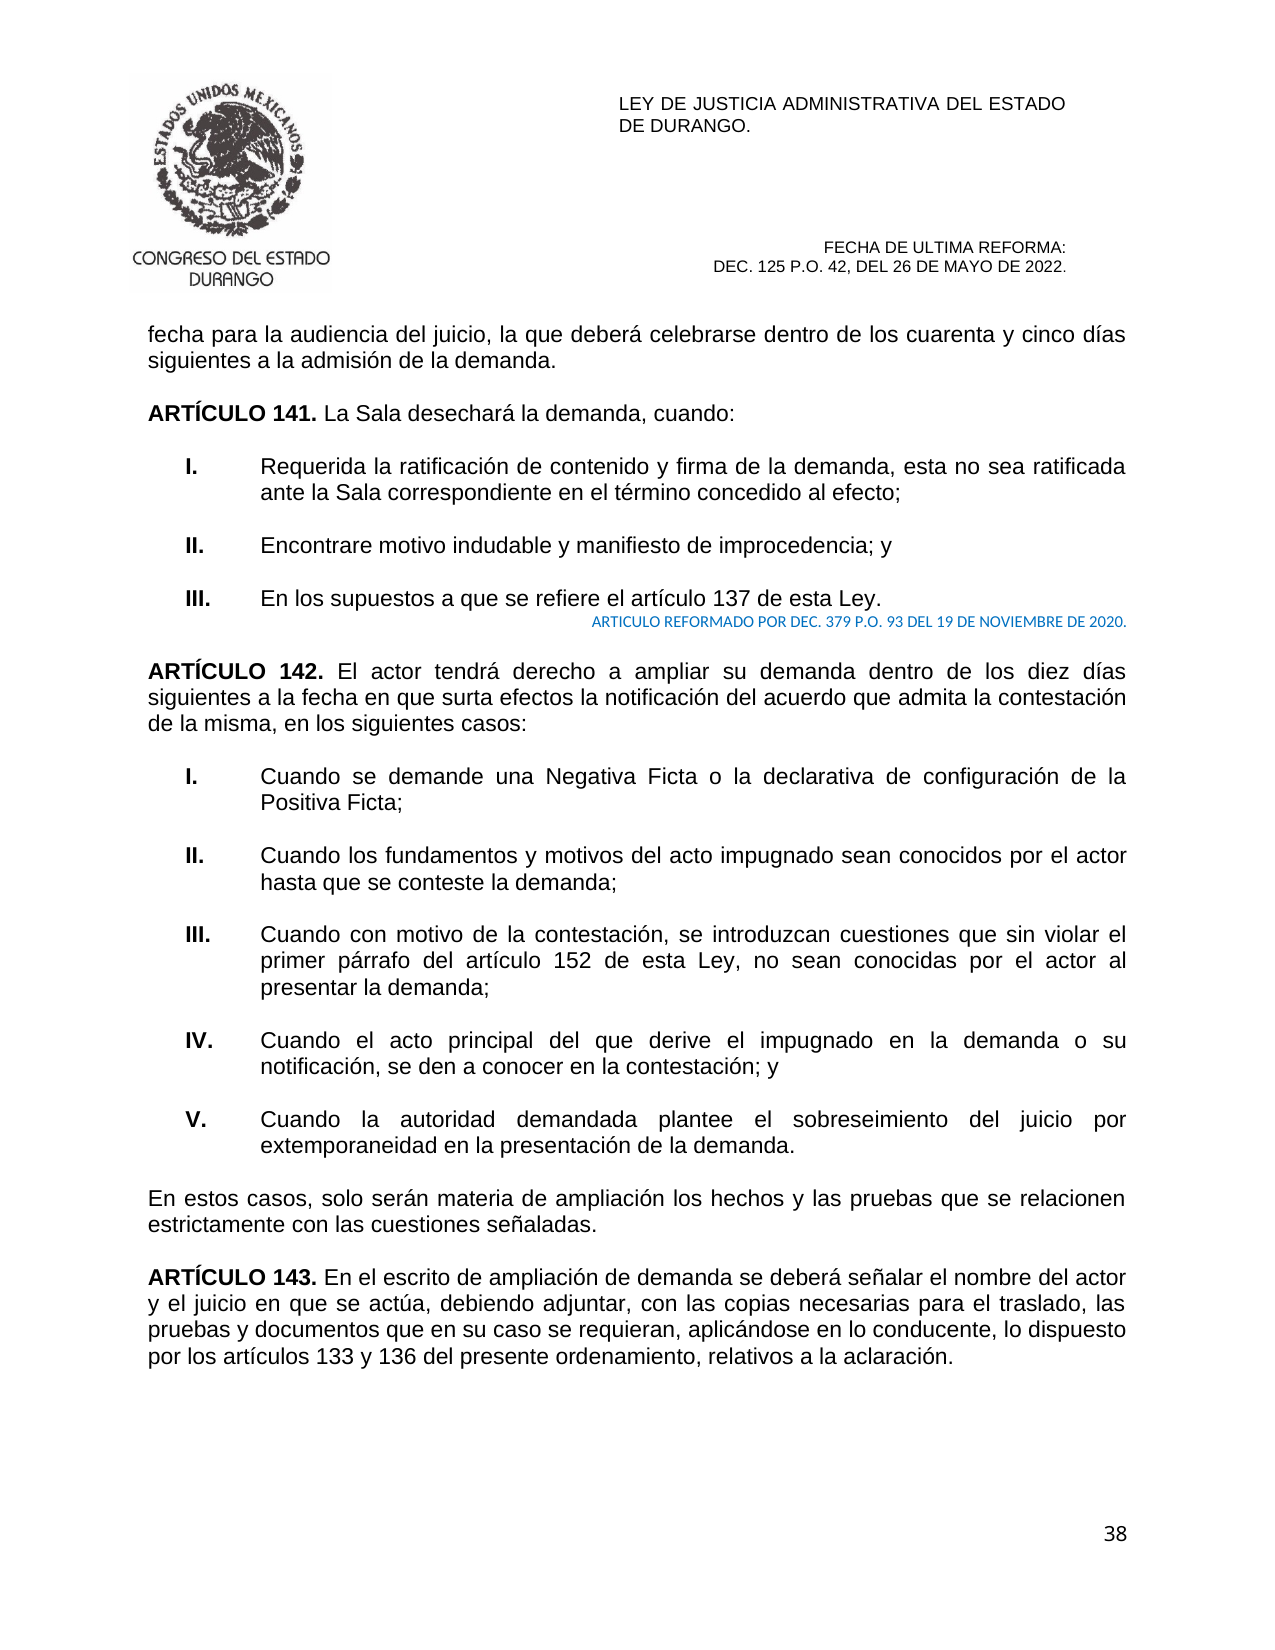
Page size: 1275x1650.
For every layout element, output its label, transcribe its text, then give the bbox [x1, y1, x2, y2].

list Cuando el acto principal del que derive el impugnado en la demanda o su notificación, se den a conocer en la contestación; y [185, 1027, 1127, 1079]
text ARTÍCULO 141. La Sala desechará la demanda, cuando: [148, 400, 1127, 426]
text En estos casos, solo serán materia de ampliación los hechos y las pruebas que se relacionen estrictamente con las cuestiones señaladas. [148, 1185, 1127, 1237]
list Cuando con motivo de la contestación, se introduzcan cuestiones que sin violar el primer párrafo del artículo 152 de esta Ley, no sean conocidas por el actor al presentar la demanda; [185, 921, 1127, 1000]
text ARTÍCULO 143. En el escrito de ampliación de demanda se deberá señalar el nombre del actor y el juicio en que se actúa, debiendo adjuntar, con las copias necesarias para el traslado, las pruebas y documentos que en su caso se requieran, aplicándose en lo conducente, lo dispuesto por los artículos 133 y 136 del presente ordenamiento, relativos a la aclaración. [148, 1264, 1127, 1369]
list Encontrare motivo indudable y manifiesto de improcedencia; y [185, 532, 1127, 558]
list Cuando los fundamentos y motivos del acto impugnado sean conocidos por el actor hasta que se conteste la demanda; [185, 842, 1127, 895]
list Cuando la autoridad demandada plantee el sobreseimiento del juicio por extemporaneidad en la presentación de la demanda. [185, 1106, 1127, 1158]
list Requerida la ratificación de contenido y firma de la demanda, esta no sea ratificada ante la Sala correspondiente en el término concedido al efecto; [185, 453, 1127, 506]
picture [128, 73, 332, 293]
list En los supuestos a que se refiere el artículo 137 de esta Ley. [185, 584, 1127, 611]
text ARTÍCULO 142. El actor tendrá derecho a ampliar su demanda dentro de los diez días siguientes a la fecha en que surta efectos la notificación del acuerdo que admita la contestación de la misma, en los siguientes casos: [148, 658, 1127, 737]
text ARTICULO REFORMADO POR DEC. 379 P.O. 93 DEL 19 DE NOVIEMBRE DE 2020. [148, 611, 1127, 631]
list Cuando se demande una Negativa Ficta o la declarativa de configuración de la Positiva Ficta; [185, 763, 1127, 816]
